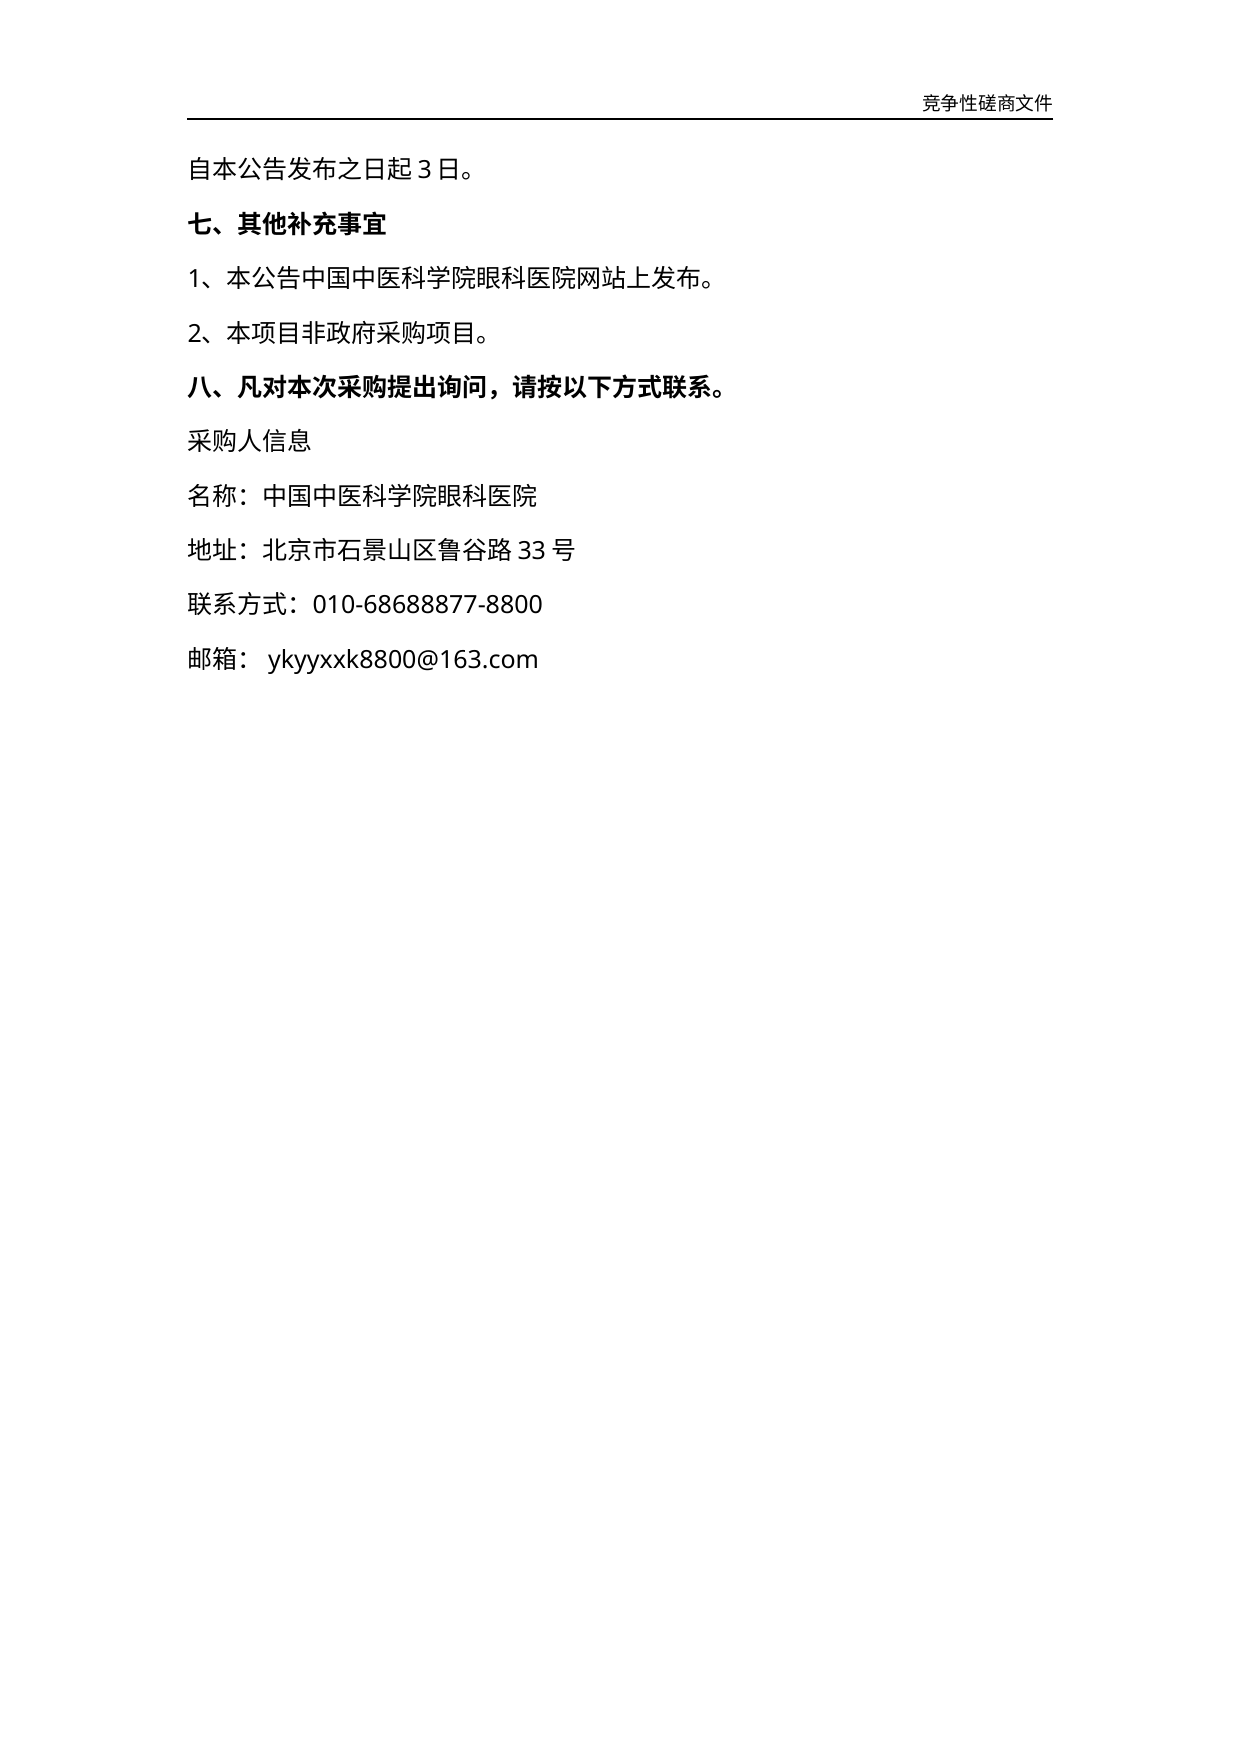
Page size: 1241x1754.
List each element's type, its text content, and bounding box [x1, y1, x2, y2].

text 自本公告发布之日起3日。 [187, 150, 1053, 186]
text 联系方式：010-68688877-8800 [187, 585, 1053, 621]
text 八、凡对本次采购提出询问，请按以下方式联系。 [187, 367, 1053, 404]
text 名称：中国中医科学院眼科医院 [187, 476, 1053, 512]
text 地址：北京市石景山区鲁谷路33号 [187, 531, 1053, 567]
text 1、本公告中国中医科学院眼科医院网站上发布。 [187, 259, 1053, 295]
text 2、本项目非政府采购项目。 [187, 313, 1053, 349]
text 七、其他补充事宜 [187, 204, 1053, 241]
text 采购人信息 [187, 422, 1053, 458]
text 邮箱： ykyyxxk8800@163.com [187, 639, 1053, 676]
